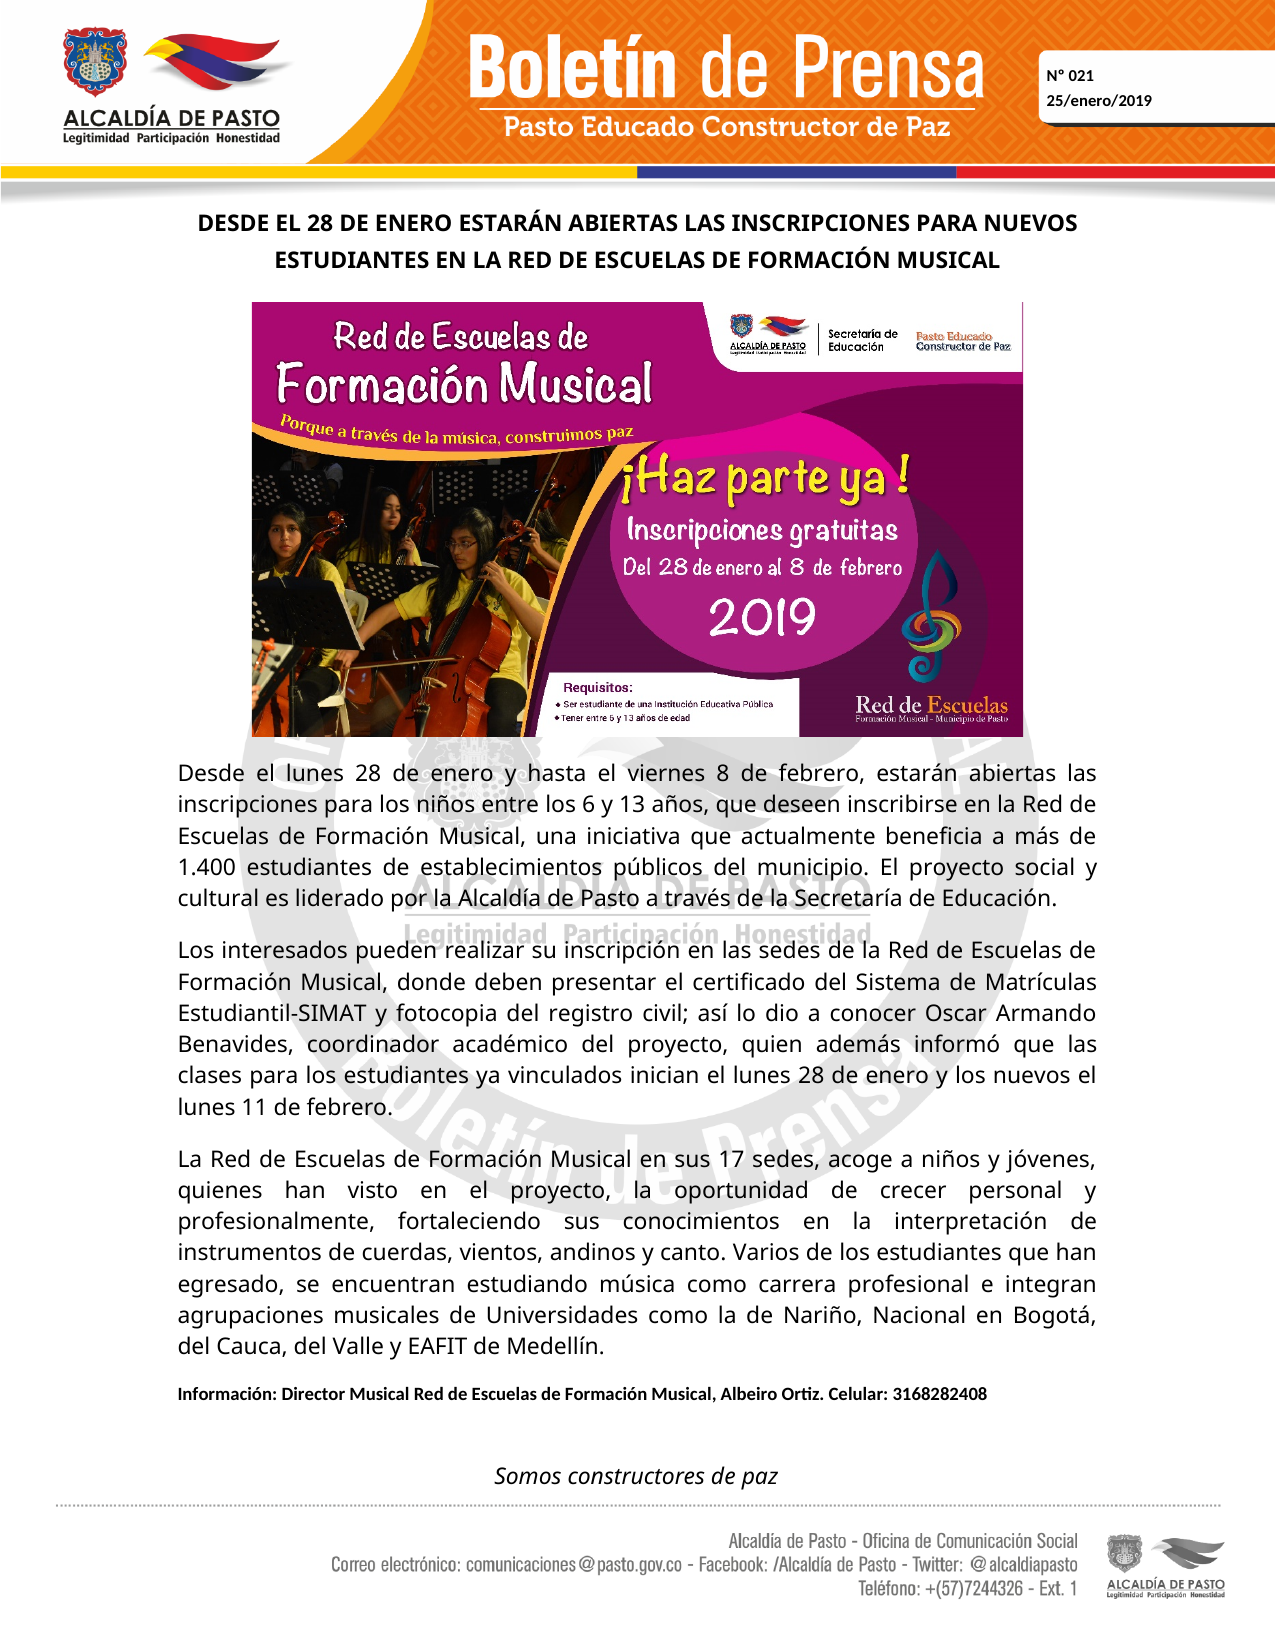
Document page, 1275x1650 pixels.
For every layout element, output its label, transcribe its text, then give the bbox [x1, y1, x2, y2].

text DESDE EL 28 DE ENERO ESTARÁN ABIERTAS LAS INSCRIPCIONES PARA NUEVOS ESTUDIANTES EN LA RED DE ESCUELAS DE FORMACIÓN MUSICAL [177, 207, 1098, 276]
text Somos constructores de paz [177, 1460, 1098, 1492]
text Los interesados pueden realizar su inscripción en las sedes de la Red de Escuelas de Formación Musical, donde deben presentar el certificado del Sistema de Matrículas Estudiantil-SIMAT y fotocopia del registro civil; así lo dio a conocer Oscar Armando Benavides, coordinador académico del proyecto, quien además informó que las clases para los estudiantes ya vinculados inician el lunes 28 de enero y los nuevos el lunes 11 de febrero. [177, 934, 1098, 1122]
picture [0, 0, 1275, 1645]
text La Red de Escuelas de Formación Musical en sus 17 sedes, acoge a niños y jóvenes, quienes han visto en el proyecto, la oportunidad de crecer personal y profesionalmente, fortaleciendo sus conocimientos en la interpretación de instrumentos de cuerdas, vientos, andinos y canto. Varios de los estudiantes que han egresado, se encuentran estudiando música como carrera profesional e integran agrupaciones musicales de Universidades como la de Nariño, Nacional en Bogotá, del Cauca, del Valle y EAFIT de Medellín. [177, 1143, 1098, 1361]
text Información: Director Musical Red de Escuelas de Formación Musical, Albeiro Ortiz. Celular: 3168282408 [177, 1382, 1098, 1405]
text Desde el lunes 28 de enero y hasta el viernes 8 de febrero, estarán abiertas las inscripciones para los niños entre los 6 y 13 años, que deseen inscribirse en la Red de Escuelas de Formación Musical, una iniciativa que actualmente beneficia a más de 1.400 estudiantes de establecimientos públicos del municipio. El proyecto social y cultural es liderado por la Alcaldía de Pasto a través de la Secretaría de Educación. [177, 757, 1098, 913]
